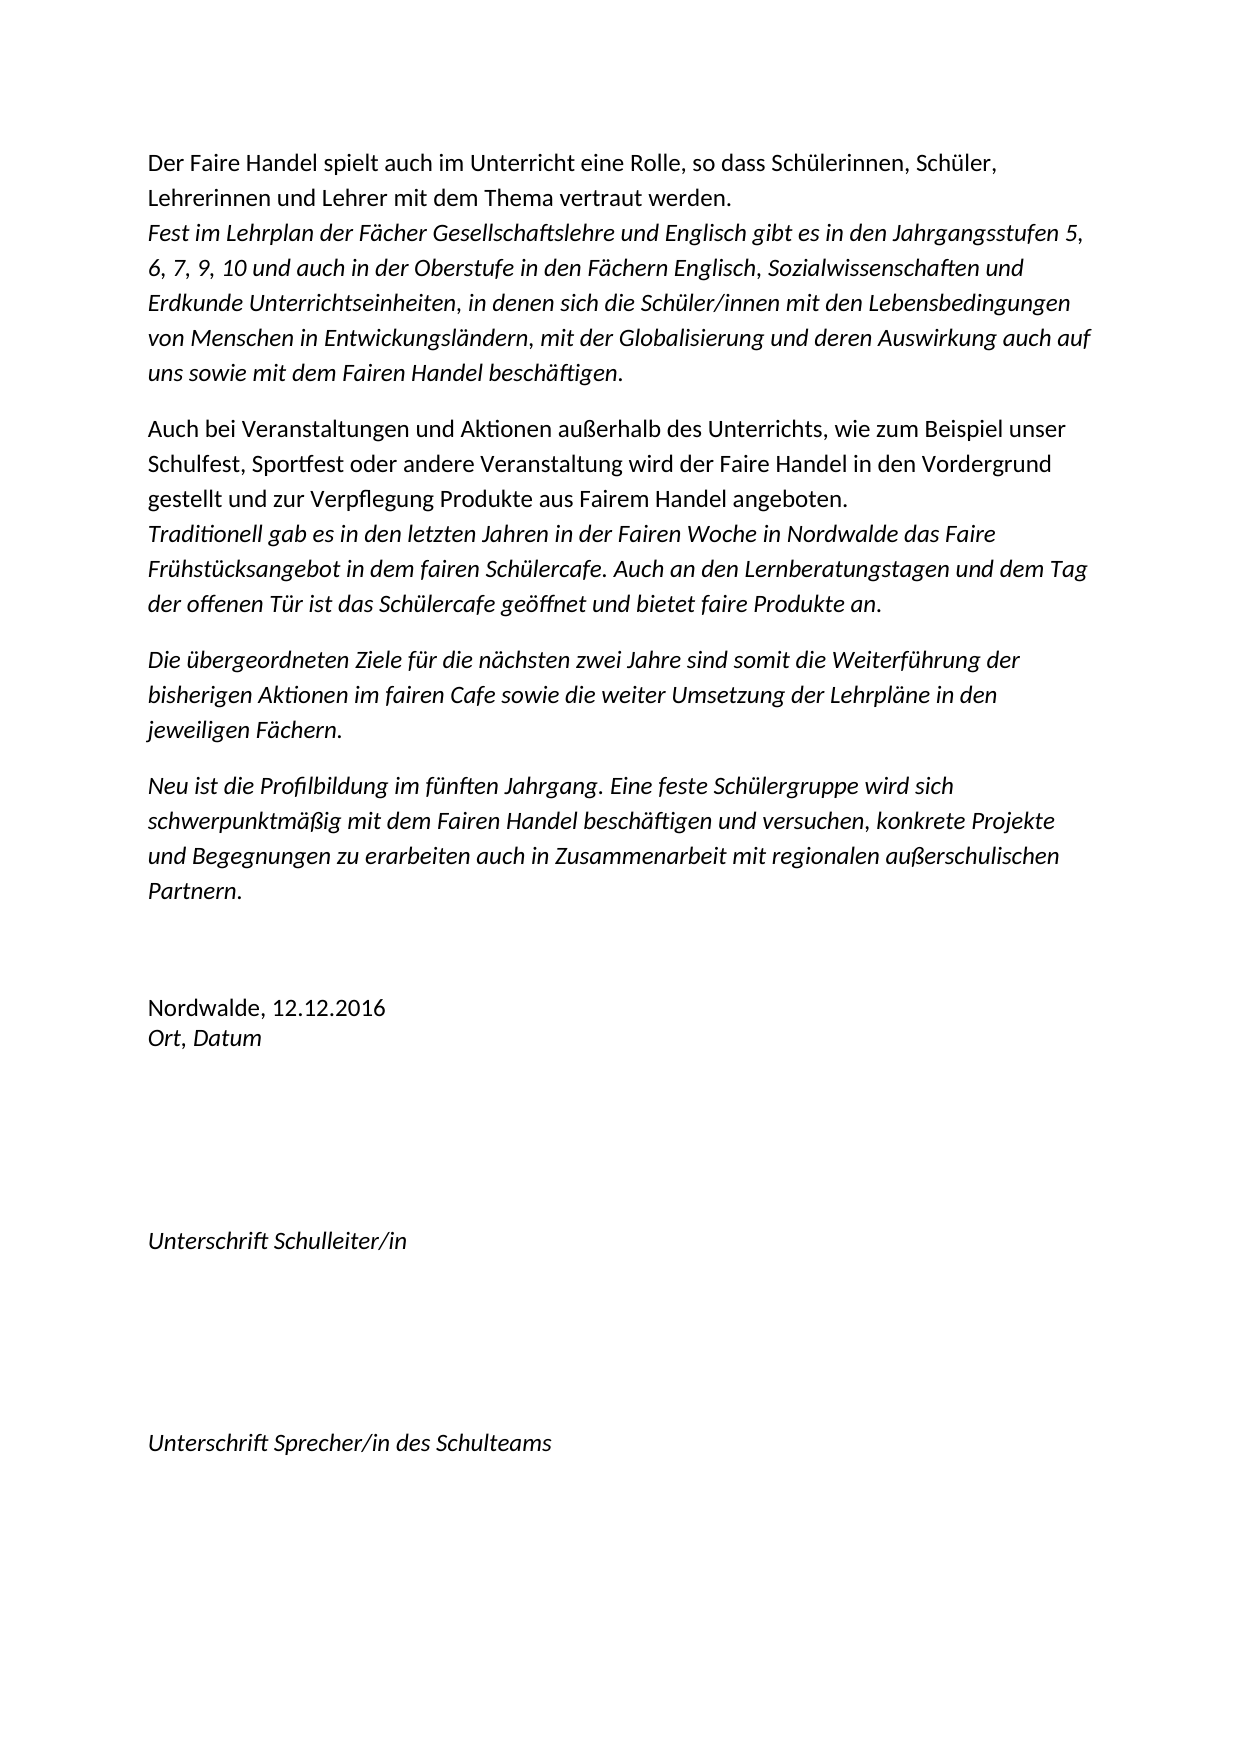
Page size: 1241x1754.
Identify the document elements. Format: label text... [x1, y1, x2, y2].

text Ort, Datum [148, 1022, 1093, 1053]
text Auch bei Veranstaltungen und Aktionen außerhalb des Unterrichts, wie zum Beispiel unser Schulfest, Sportfest oder andere Veranstaltung wird der Faire Handel in den Vordergrund gestellt und zur Verpflegung Produkte aus Fairem Handel angeboten. Traditionell gab es in den letzten Jahren in der Fairen Woche in Nordwalde das Faire Frühstücksangebot in dem fairen Schülercafe. Auch an den Lernberatungstagen und dem Tag der offenen Tür ist das Schülercafe geöffnet und bietet faire Produkte an. [148, 413, 1093, 619]
text Die übergeordneten Ziele für die nächsten zwei Jahre sind somit die Weiterführung der bisherigen Aktionen im fairen Cafe sowie die weiter Umsetzung der Lehrpläne in den jeweiligen Fächern. [148, 644, 1093, 745]
text Nordwalde, 12.12.2016 [148, 992, 1093, 1022]
text Der Faire Handel spielt auch im Unterricht eine Rolle, so dass Schülerinnen, Schüler, Lehrerinnen und Lehrer mit dem Thema vertraut werden. Fest im Lehrplan der Fächer Gesellschaftslehre und Englisch gibt es in den Jahrgangsstufen 5, 6, 7, 9, 10 und auch in der Oberstufe in den Fächern Englisch, Sozialwissenschaften und Erdkunde Unterrichtseinheiten, in denen sich die Schüler/innen mit den Lebensbedingungen von Menschen in Entwickungsländern, mit der Globalisierung und deren Auswirkung auch auf uns sowie mit dem Fairen Handel beschäftigen. [148, 148, 1093, 388]
text Unterschrift Schulleiter/in [148, 1190, 1093, 1256]
text Unterschrift Sprecher/in des Schulteams [148, 1392, 1093, 1458]
text Neu ist die Profilbildung im fünften Jahrgang. Eine feste Schülergruppe wird sich schwerpunktmäßig mit dem Fairen Handel beschäftigen und versuchen, konkrete Projekte und Begegnungen zu erarbeiten auch in Zusammenarbeit mit regionalen außerschulischen Partnern. [148, 770, 1093, 906]
